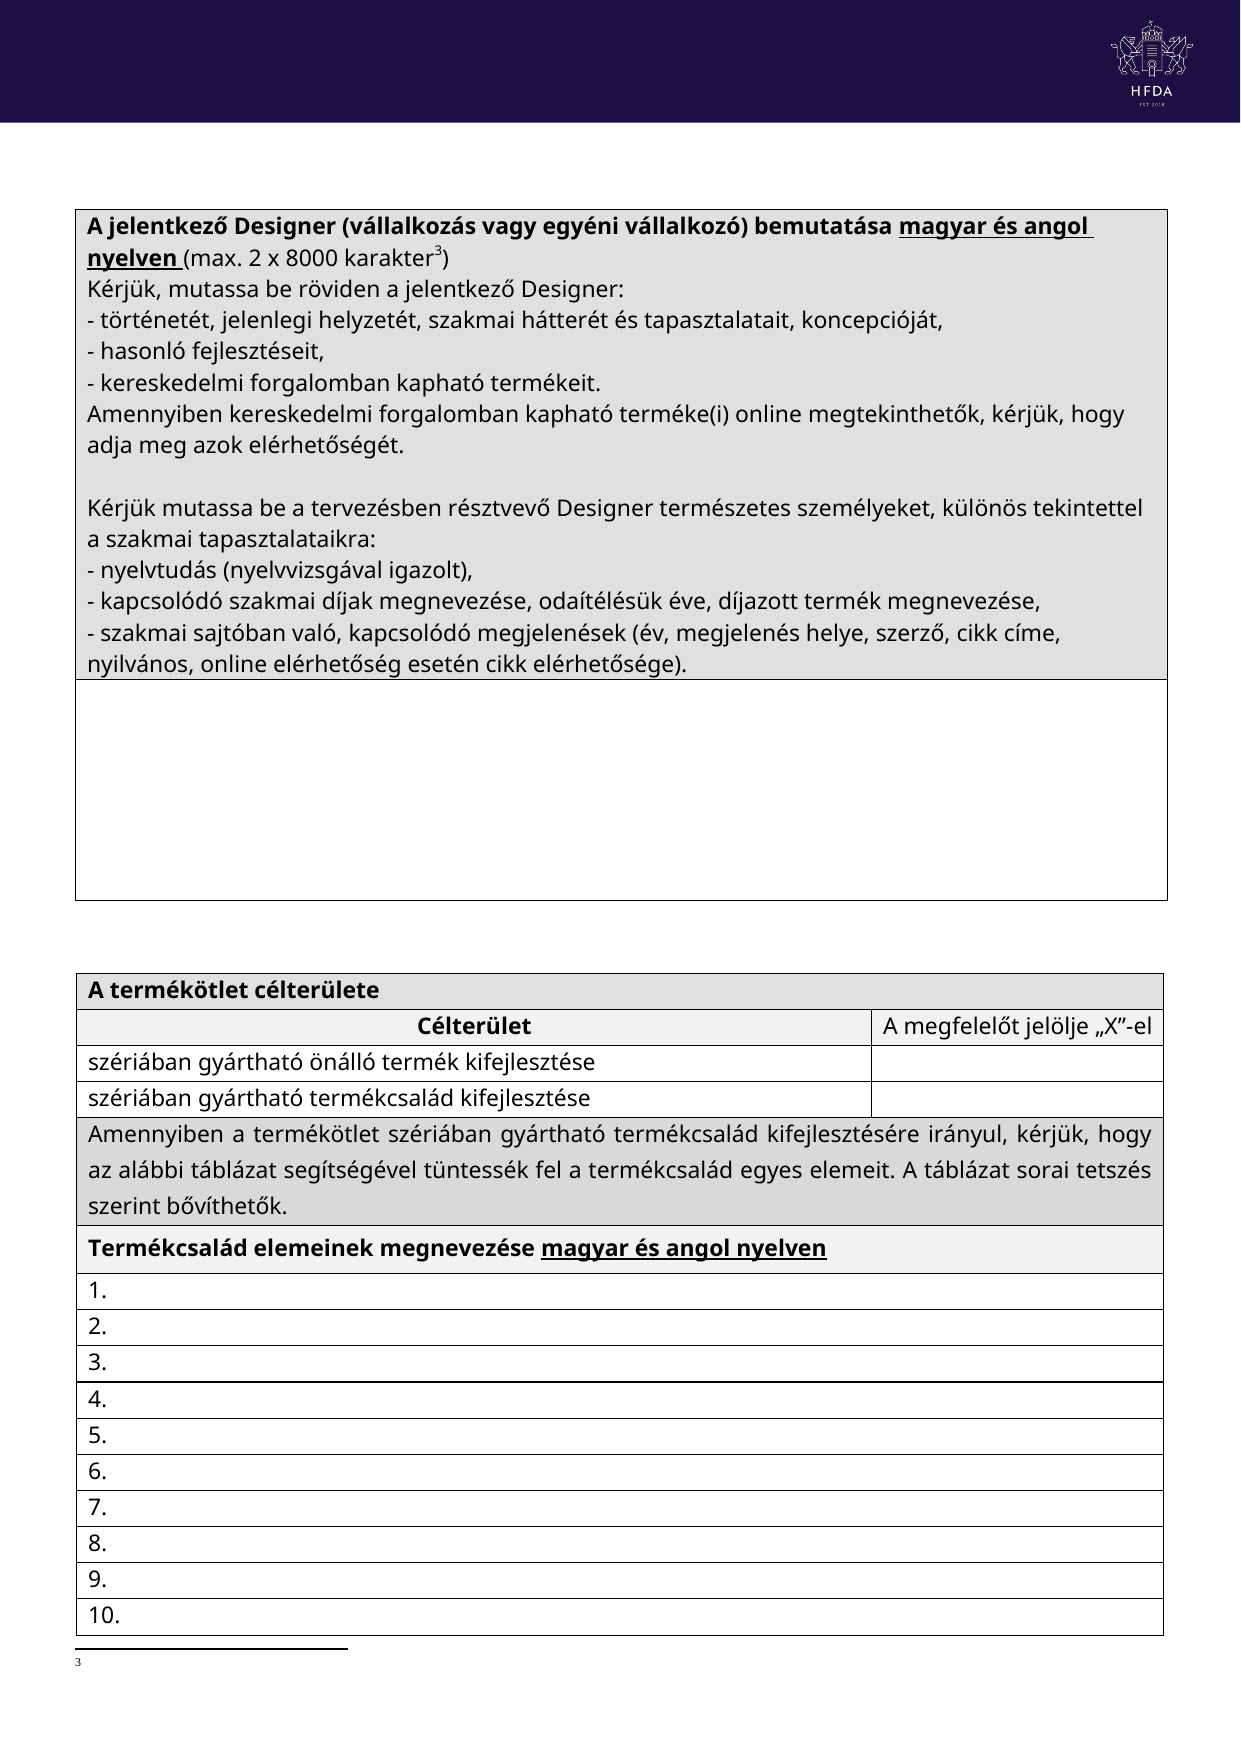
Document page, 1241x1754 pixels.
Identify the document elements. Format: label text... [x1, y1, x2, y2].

table_cell A megfelelőt jelölje „X”-el [872, 1010, 1163, 1045]
table_cell 5. [77, 1419, 1163, 1454]
table_cell 3. [77, 1346, 1163, 1381]
table_cell 6. [77, 1455, 1163, 1490]
table_header A termékötlet célterülete [77, 974, 1163, 1009]
table_cell szériában gyártható önálló termék kifejlesztése [77, 1046, 871, 1081]
table_cell 8. [77, 1527, 1163, 1562]
table_cell 2. [77, 1310, 1163, 1345]
table_cell 7. [77, 1491, 1163, 1526]
table_cell szériában gyártható termékcsalád kifejlesztése [77, 1082, 871, 1117]
table_cell 9. [77, 1563, 1163, 1598]
picture [1085, 3, 1219, 123]
table_cell 1. [77, 1274, 1163, 1309]
table_cell 4. [77, 1383, 1163, 1418]
table_cell [76, 680, 1167, 899]
table_cell Termékcsalád elemeinek megnevezése magyar és angol nyelven [77, 1226, 1163, 1273]
table_header A jelentkező Designer (vállalkozás vagy egyéni vállalkozó) bemutatása magyar és angol nyelven (max. 2 x 8000 karakter) Kérjük, mutassa be röviden a jelentkező Designer: - történetét, jelenlegi helyzetét, szakmai hátterét és tapasztalatait, koncepcióját, - hasonló fejlesztéseit, - kereskedelmi forgalomban kapható termékeit. Amennyiben kereskedelmi forgalomban kapható terméke(i) online megtekinthetők, kérjük, hogy adja meg azok elérhetőségét. Kérjük mutassa be a tervezésben résztvevő Designer természetes személyeket, különös tekintettel a szakmai tapasztalataikra: - nyelvtudás (nyelvvizsgával igazolt), - kapcsolódó szakmai díjak megnevezése, odaítélésük éve, díjazott termék megnevezése, - szakmai sajtóban való, kapcsolódó megjelenések (év, megjelenés helye, szerző, cikk címe, nyilvános, online elérhetőség esetén cikk elérhetősége). [76, 210, 1167, 679]
table_cell [872, 1082, 1163, 1117]
table_cell Amennyiben a termékötlet szériában gyártható termékcsalád kifejlesztésére irányul, kérjük, hogy az alábbi táblázat segítségével tüntessék fel a termékcsalád egyes elemeit. A táblázat sorai tetszés szerint bővíthetők. [77, 1118, 1163, 1225]
table_cell [872, 1046, 1163, 1081]
table_cell Célterület [77, 1010, 871, 1045]
table_cell 10. [77, 1599, 1163, 1634]
